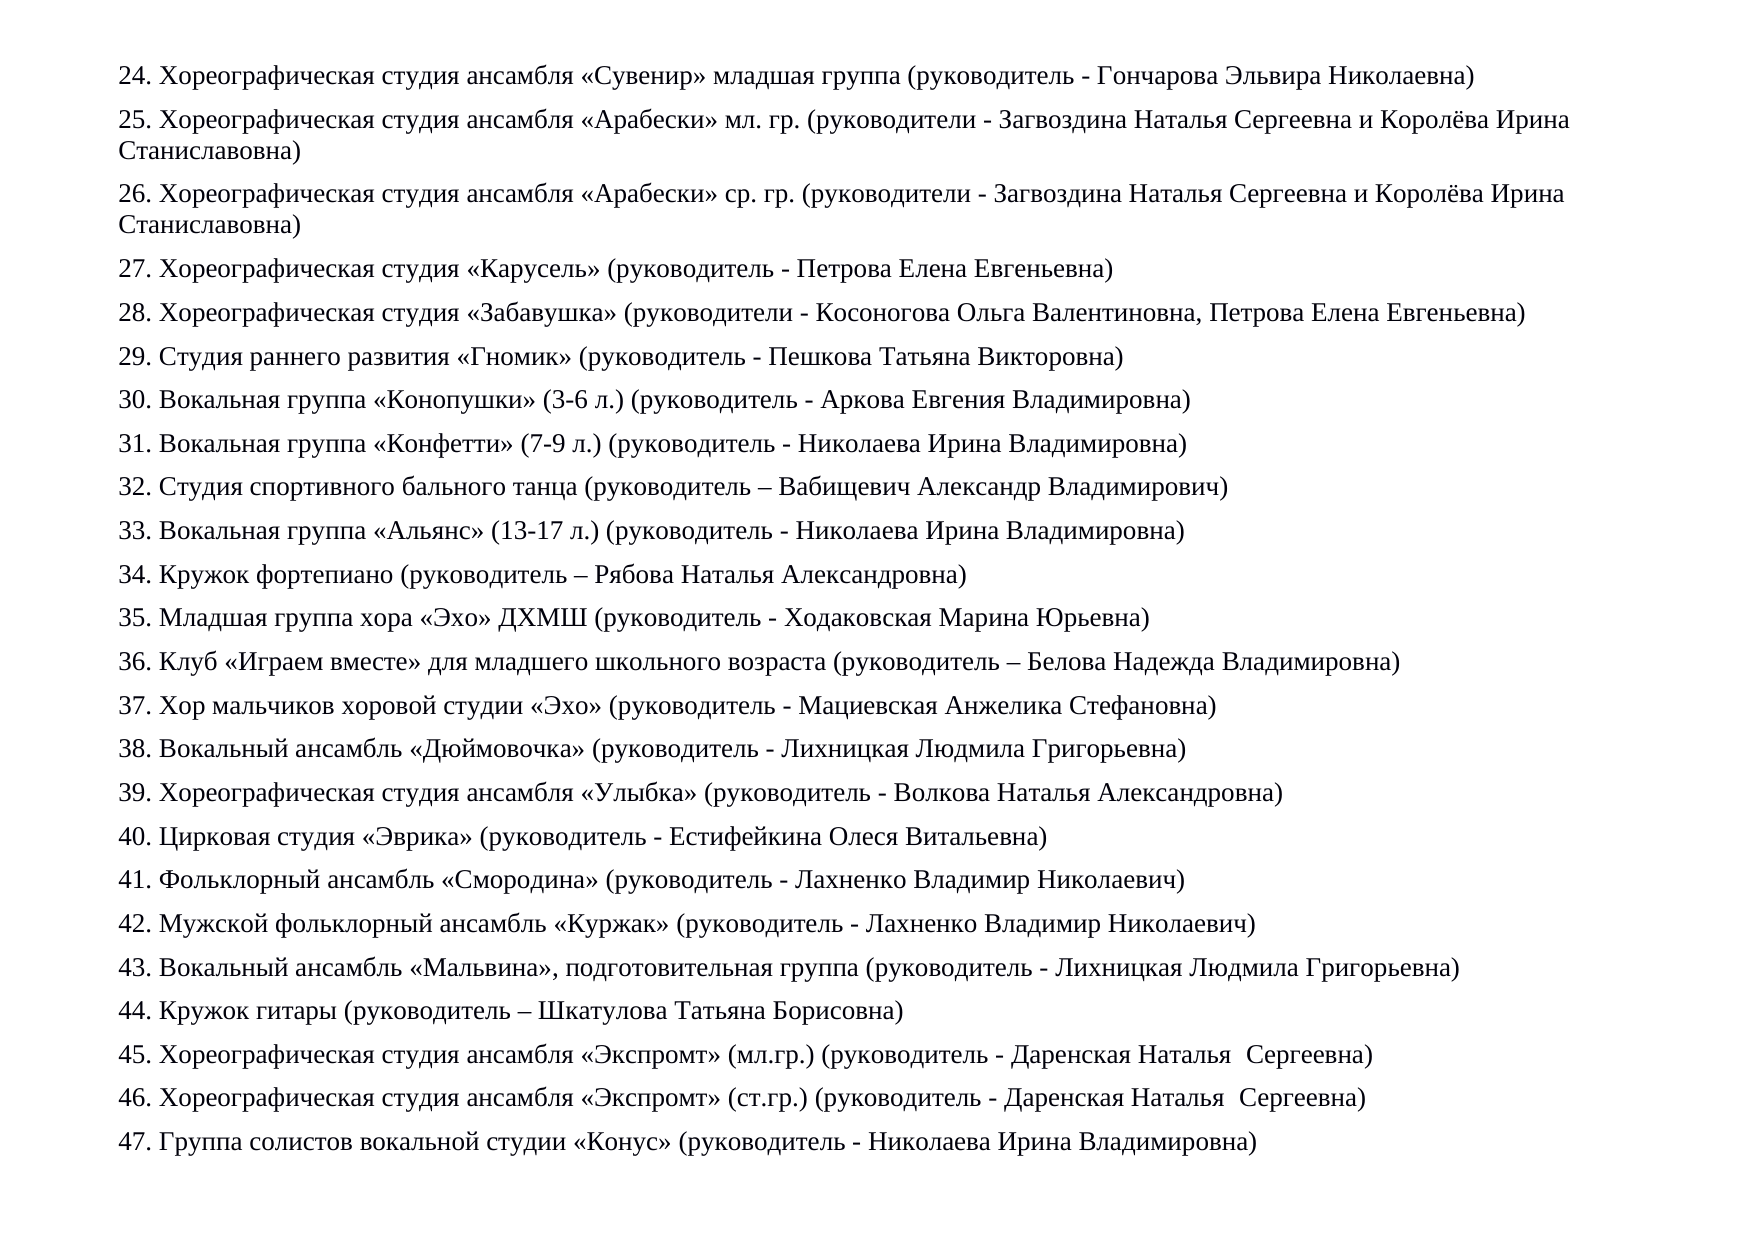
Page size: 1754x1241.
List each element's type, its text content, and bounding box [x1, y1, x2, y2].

text 33. Вокальная группа «Альянс» (13-17 л.) (руководитель - Николаева Ирина Владимировна) [118, 514, 1695, 545]
text 34. Кружок фортепиано (руководитель – Рябова Наталья Александровна) [118, 558, 1695, 589]
text 31. Вокальная группа «Конфетти» (7-9 л.) (руководитель - Николаева Ирина Владимировна) [118, 427, 1695, 458]
text 26. Хореографическая студия ансамбля «Арабески» ср. гр. (руководители - Загвоздина Наталья Сергеевна и Королёва Ирина Станиславовна) [118, 177, 1695, 240]
text 36. Клуб «Играем вместе» для младшего школьного возраста (руководитель – Белова Надежда Владимировна) [118, 645, 1695, 676]
text 37. Хор мальчиков хоровой студии «Эхо» (руководитель - Мациевская Анжелика Стефановна) [118, 689, 1695, 720]
text 39. Хореографическая студия ансамбля «Улыбка» (руководитель - Волкова Наталья Александровна) [118, 776, 1695, 807]
text 30. Вокальная группа «Конопушки» (3-6 л.) (руководитель - Аркова Евгения Владимировна) [118, 383, 1695, 414]
text 25. Хореографическая студия ансамбля «Арабески» мл. гр. (руководители - Загвоздина Наталья Сергеевна и Королёва Ирина Станиславовна) [118, 103, 1695, 165]
text 45. Хореографическая студия ансамбля «Экспромт» (мл.гр.) (руководитель - Даренская Наталья Сергеевна) [118, 1038, 1695, 1069]
text 44. Кружок гитары (руководитель – Шкатулова Татьяна Борисовна) [118, 994, 1695, 1025]
text 35. Младшая группа хора «Эхо» ДХМШ (руководитель - Ходаковская Марина Юрьевна) [118, 601, 1695, 633]
text 41. Фольклорный ансамбль «Смородина» (руководитель - Лахненко Владимир Николаевич) [118, 863, 1695, 894]
text 40. Цирковая студия «Эврика» (руководитель - Естифейкина Олеся Витальевна) [118, 820, 1695, 851]
text 38. Вокальный ансамбль «Дюймовочка» (руководитель - Лихницкая Людмила Григорьевна) [118, 732, 1695, 763]
text 29. Студия раннего развития «Гномик» (руководитель - Пешкова Татьяна Викторовна) [118, 339, 1695, 371]
text 42. Мужской фольклорный ансамбль «Куржак» (руководитель - Лахненко Владимир Николаевич) [118, 907, 1695, 938]
text 46. Хореографическая студия ансамбля «Экспромт» (ст.гр.) (руководитель - Даренская Наталья Сергеевна) [118, 1082, 1695, 1113]
text 47. Группа солистов вокальной студии «Конус» (руководитель - Николаева Ирина Владимировна) [118, 1125, 1695, 1156]
text 32. Студия спортивного бального танца (руководитель – Вабищевич Александр Владимирович) [118, 471, 1695, 502]
text 28. Хореографическая студия «Забавушка» (руководители - Косоногова Ольга Валентиновна, Петрова Елена Евгеньевна) [118, 296, 1695, 327]
text 43. Вокальный ансамбль «Мальвина», подготовительная группа (руководитель - Лихницкая Людмила Григорьевна) [118, 951, 1695, 982]
text 24. Хореографическая студия ансамбля «Сувенир» младшая группа (руководитель - Гончарова Эльвира Николаевна) [118, 59, 1695, 90]
text 27. Хореографическая студия «Карусель» (руководитель - Петрова Елена Евгеньевна) [118, 252, 1695, 283]
